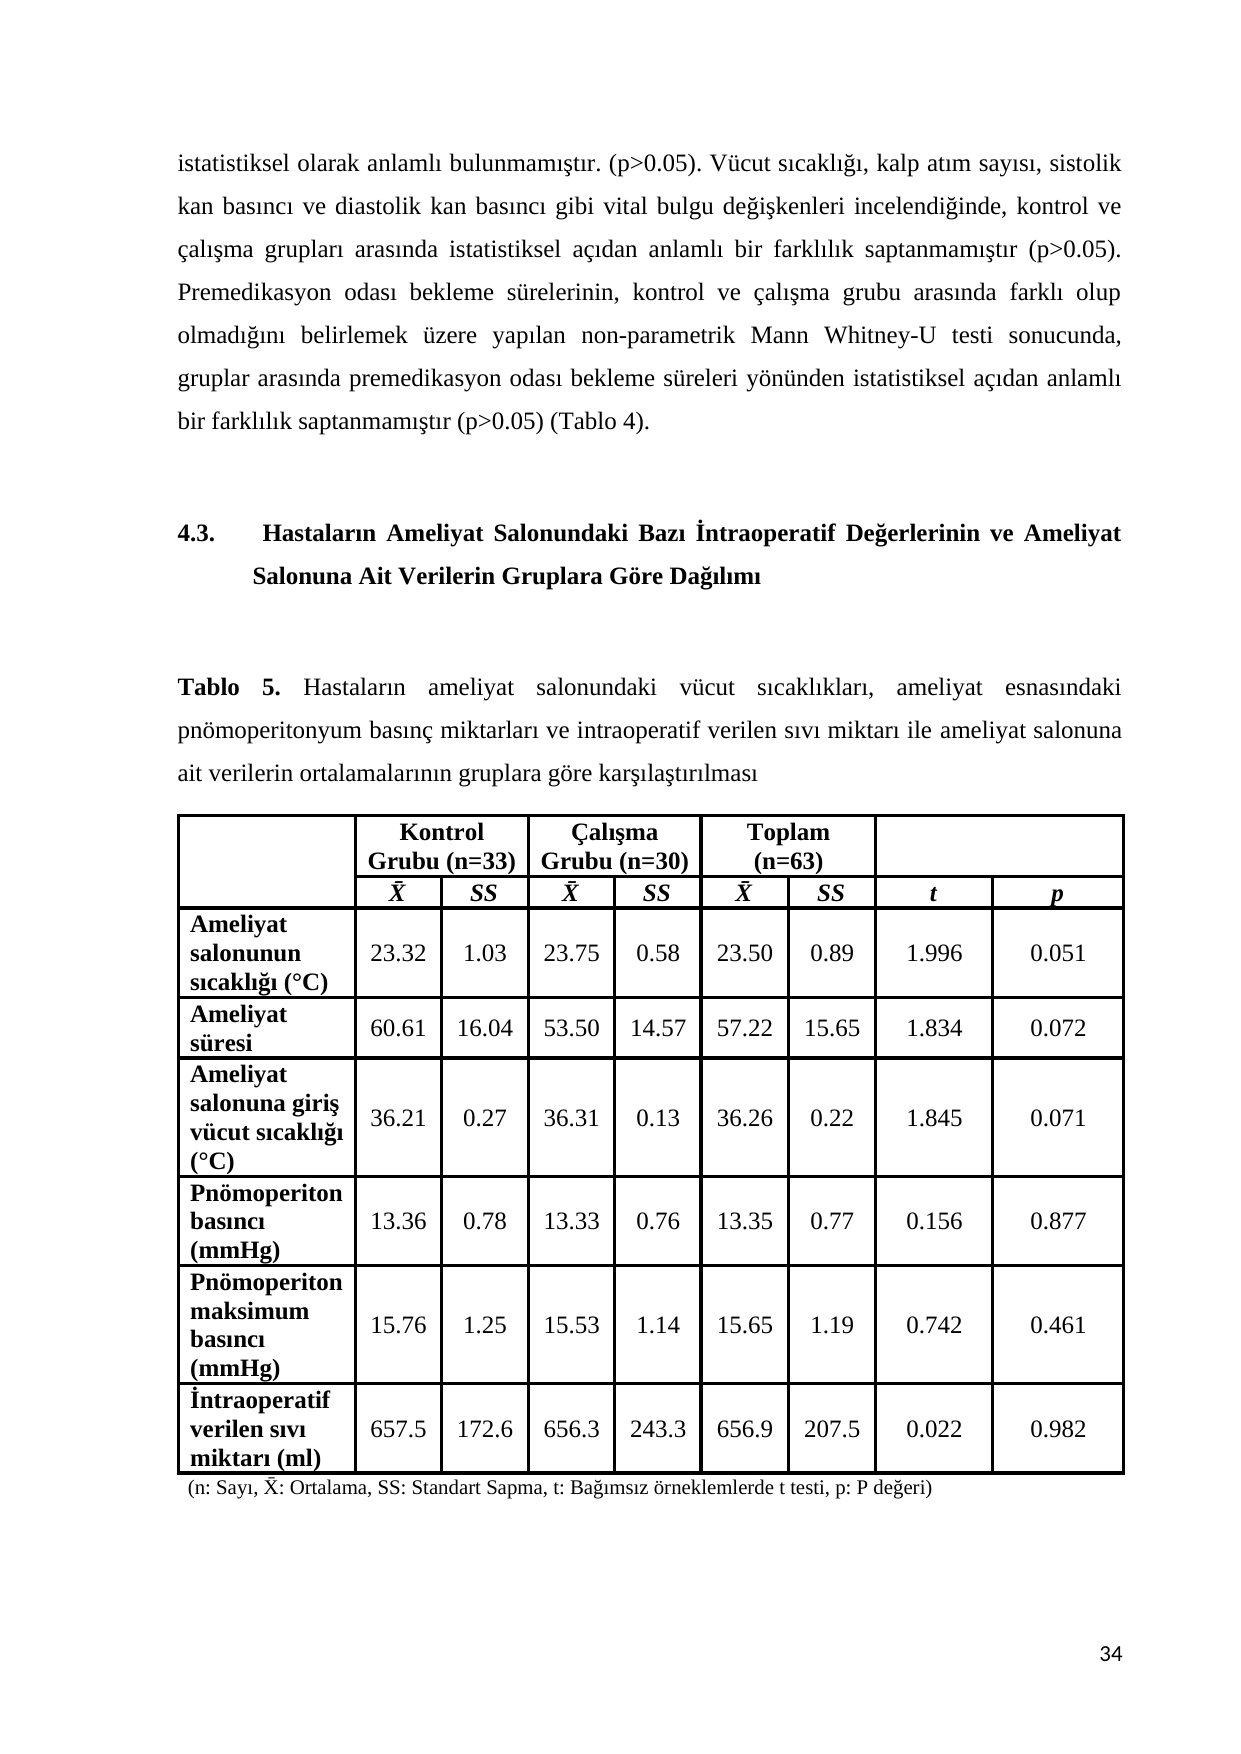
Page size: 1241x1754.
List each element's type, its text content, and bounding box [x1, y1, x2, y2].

table_cell 0.072 [994, 999, 1122, 1056]
table_cell 0.877 [994, 1178, 1122, 1264]
table_cell 0.051 [994, 910, 1122, 996]
table_cell 0.76 [616, 1178, 699, 1264]
table_cell 0.27 [443, 1060, 527, 1174]
table_header Kontrol Grubu (n=33) [357, 817, 527, 874]
table_cell 0.22 [790, 1060, 874, 1174]
table_cell 1.03 [443, 910, 527, 996]
table_cell 16.04 [443, 999, 527, 1056]
table_cell 23.50 [703, 910, 787, 996]
table_cell 0.89 [790, 910, 874, 996]
list Hastaların Ameliyat Salonundaki Bazı İntraoperatif Değerlerinin ve Ameliyat Salonuna Ait Verilerin Gruplara Göre Dağılımı [177, 518, 1122, 589]
table_cell 657.5 [357, 1385, 440, 1471]
table_cell Ameliyat süresi [180, 999, 354, 1056]
table_cell SS [443, 878, 527, 906]
table_cell X̄ [703, 878, 787, 906]
table_cell SS [616, 878, 699, 906]
table_cell 1.14 [616, 1267, 699, 1382]
table_header [180, 817, 354, 906]
table_cell 53.50 [530, 999, 613, 1056]
table_cell p [994, 878, 1122, 906]
table_cell Ameliyat salonuna giriş vücut sıcaklığı (°C) [180, 1060, 354, 1174]
table_cell 15.65 [703, 1267, 787, 1382]
table_header Toplam (n=63) [703, 817, 874, 874]
table_cell 23.32 [357, 910, 440, 996]
table_cell 0.78 [443, 1178, 527, 1264]
table_cell 1.996 [877, 910, 991, 996]
table_cell 14.57 [616, 999, 699, 1056]
table_cell X̄ [357, 878, 440, 906]
text Tablo 5. Hastaların ameliyat salonundaki vücut sıcaklıkları, ameliyat esnasındaki pnömoperitonyum basınç miktarları ve intraoperatif verilen sıvı miktarı ile ameliyat salonuna ait verilerin ortalamalarının gruplara göre karşılaştırılması [177, 672, 1122, 787]
table_cell Pnömoperiton basıncı (mmHg) [180, 1178, 354, 1264]
table_cell 0.022 [877, 1385, 991, 1471]
table_cell 36.26 [703, 1060, 787, 1174]
table_cell 0.156 [877, 1178, 991, 1264]
table_cell 0.982 [994, 1385, 1122, 1471]
table_cell 15.65 [790, 999, 874, 1056]
table_cell 15.76 [357, 1267, 440, 1382]
table_header [993, 817, 1122, 874]
table_cell 23.75 [530, 910, 613, 996]
table_cell 172.6 [443, 1385, 527, 1471]
table_cell SS [790, 878, 874, 906]
table_cell t [877, 878, 991, 906]
table_cell 0.13 [616, 1060, 699, 1174]
table_cell 57.22 [703, 999, 787, 1056]
table_cell 36.21 [357, 1060, 440, 1174]
table_cell 656.9 [703, 1385, 787, 1471]
table_cell 36.31 [530, 1060, 613, 1174]
table_cell 0.461 [994, 1267, 1122, 1382]
table_cell 1.19 [790, 1267, 874, 1382]
table_cell 60.61 [357, 999, 440, 1056]
table_cell 15.53 [530, 1267, 613, 1382]
table_cell Ameliyat salonunun sıcaklığı (°C) [180, 910, 354, 996]
table_cell 243.3 [616, 1385, 699, 1471]
table_cell 1.25 [443, 1267, 527, 1382]
table_cell 207.5 [790, 1385, 874, 1471]
table_cell Pnömoperiton maksimum basıncı (mmHg) [180, 1267, 354, 1382]
table_cell 0.742 [877, 1267, 991, 1382]
table_cell 13.33 [530, 1178, 613, 1264]
table_cell 0.77 [790, 1178, 874, 1264]
table_header [877, 817, 992, 874]
table_header Çalışma Grubu (n=30) [530, 817, 699, 874]
table_cell 1.845 [877, 1060, 991, 1174]
table_cell 0.58 [616, 910, 699, 996]
table_cell 0.071 [994, 1060, 1122, 1174]
table_cell X̄ [530, 878, 613, 906]
table_cell 656.3 [530, 1385, 613, 1471]
table_cell 13.35 [703, 1178, 787, 1264]
table_cell İntraoperatif verilen sıvı miktarı (ml) [180, 1385, 354, 1471]
table_cell 13.36 [357, 1178, 440, 1264]
table_cell 1.834 [877, 999, 991, 1056]
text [177, 148, 1122, 435]
text (n: Sayı, X̄: Ortalama, SS: Standart Sapma, t: Bağımsız örneklemlerde t testi, p: P değeri) [177, 1475, 1122, 1499]
